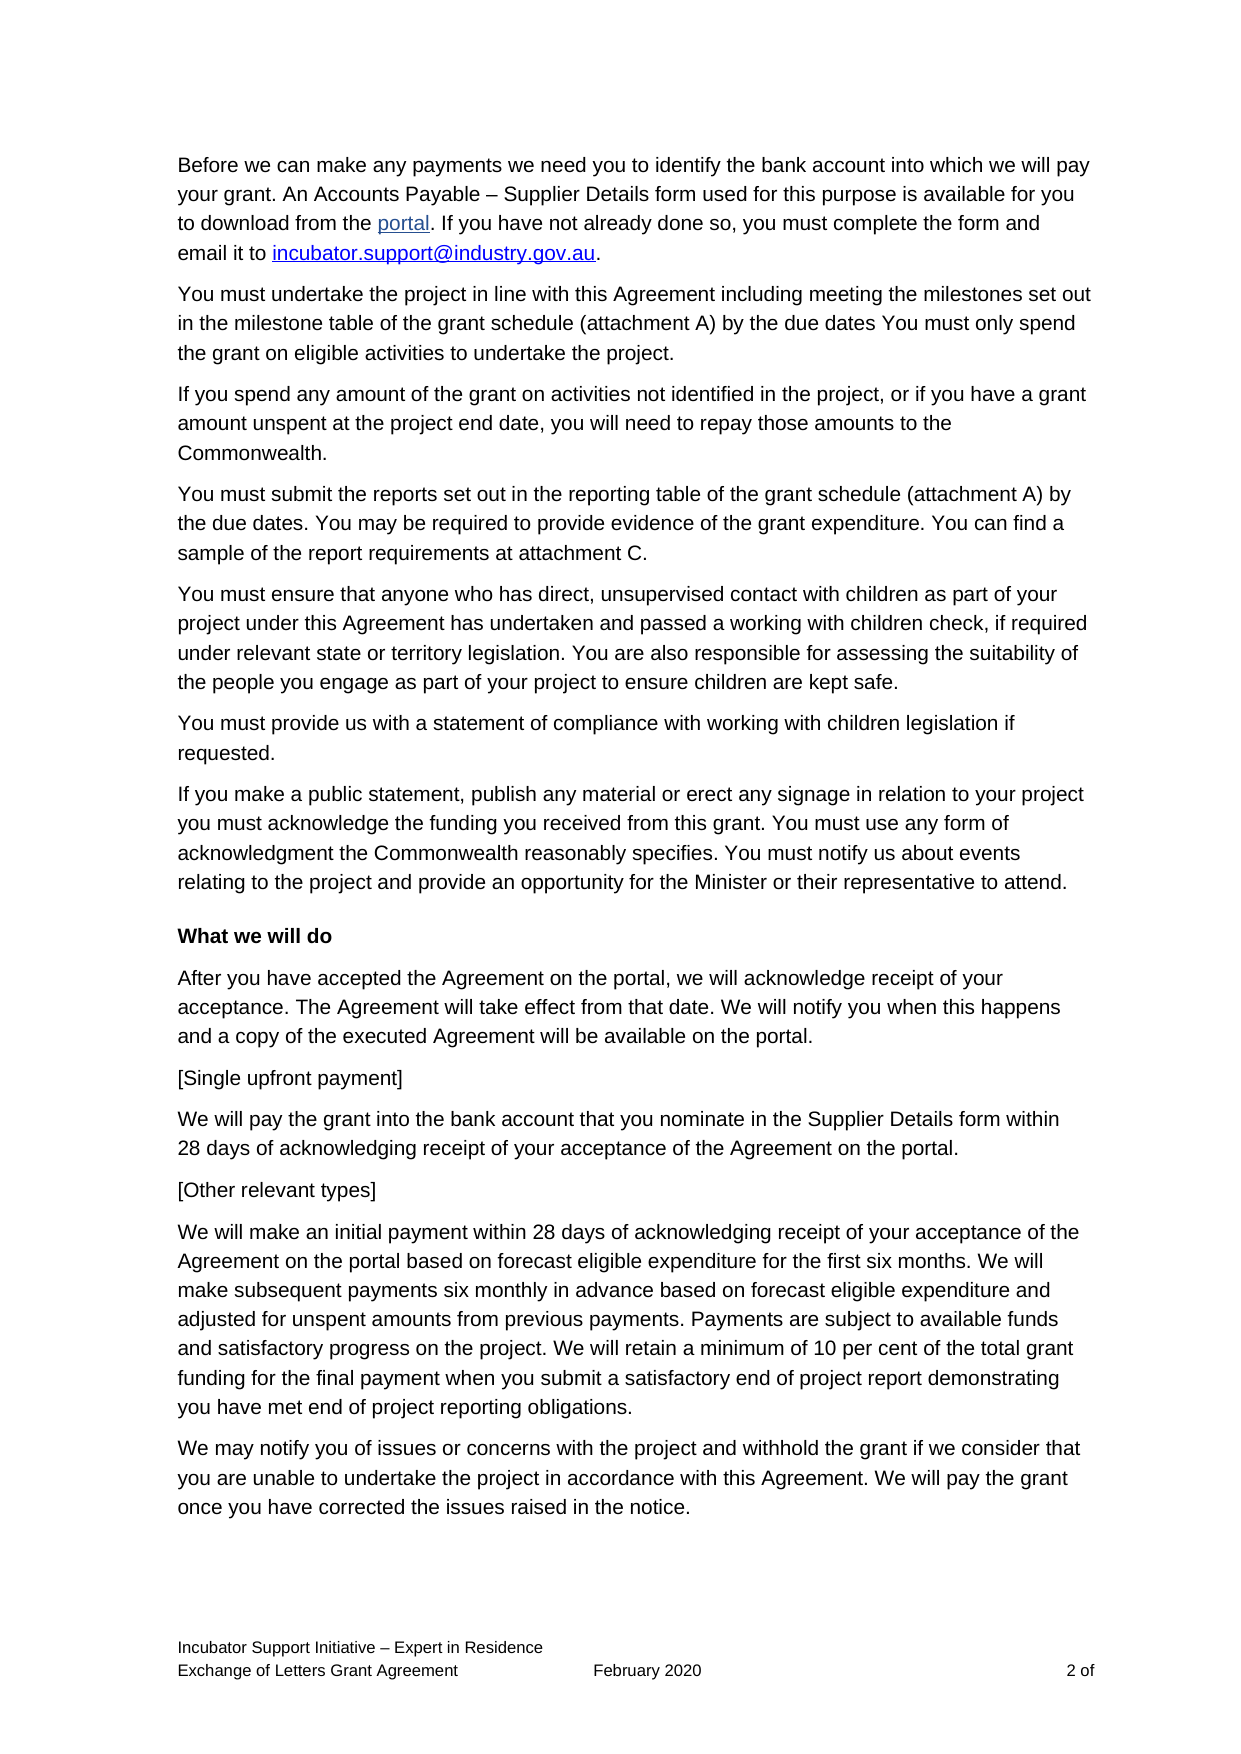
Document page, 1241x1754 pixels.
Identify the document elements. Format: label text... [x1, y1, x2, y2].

text You must ensure that anyone who has direct, unsupervised contact with children as part of your project under this Agreement has undertaken and passed a working with children check, if required under relevant state or territory legislation. You are also responsible for assessing the suitability of the people you engage as part of your project to ensure children are kept safe. [177, 577, 1092, 693]
text Before we can make any payments we need you to identify the bank account into which we will pay your grant. An Accounts Payable – Supplier Details form used for this purpose is available for you to download from the portal. If you have not already done so, you must complete the form and email it to incubator.support@industry.gov.au. [177, 148, 1092, 264]
text After you have accepted the Agreement on the portal, we will acknowledge receipt of your acceptance. The Agreement will take effect from that date. We will notify you when this happens and a copy of the executed Agreement will be available on the portal. [177, 960, 1092, 1048]
text We will make an initial payment within 28 days of acknowledging receipt of your acceptance of the Agreement on the portal based on forecast eligible expenditure for the first six months. We will make subsequent payments six monthly in advance based on forecast eligible expenditure and adjusted for unspent amounts from previous payments. Payments are subject to available funds and satisfactory progress on the project. We will retain a minimum of 10 per cent of the total grant funding for the final payment when you submit a satisfactory end of project report demonstrating you have met end of project reporting obligations. [177, 1214, 1092, 1418]
text You must undertake the project in line with this Agreement including meeting the milestones set out in the milestone table of the grant schedule (attachment A) by the due dates You must only spend the grant on eligible activities to undertake the project. [177, 277, 1092, 364]
text We may notify you of issues or concerns with the project and withhold the grant if we consider that you are unable to undertake the project in accordance with this Agreement. We will pay the grant once you have corrected the issues raised in the notice. [177, 1431, 1092, 1518]
text What we will do [177, 918, 1092, 948]
text You must submit the reports set out in the reporting table of the grant schedule (attachment A) by the due dates. You may be required to provide evidence of the grant expenditure. You can find a sample of the report requirements at attachment C. [177, 477, 1092, 564]
text If you make a public statement, publish any material or erect any signage in relation to your project you must acknowledge the funding you received from this grant. You must use any form of acknowledgment the Commonwealth reasonably specifies. You must notify us about events relating to the project and provide an opportunity for the Minister or their representative to attend. [177, 777, 1092, 893]
text If you spend any amount of the grant on activities not identified in the project, or if you have a grant amount unspent at the project end date, you will need to repay those amounts to the Commonwealth. [177, 377, 1092, 464]
text You must provide us with a statement of compliance with working with children legislation if requested. [177, 706, 1092, 764]
text [Single upfront payment] [177, 1060, 1092, 1089]
text [Other relevant types] [177, 1173, 1092, 1202]
text We will pay the grant into the bank account that you nominate in the Supplier Details form within 28 days of acknowledging receipt of your acceptance of the Agreement on the portal. [177, 1102, 1092, 1160]
